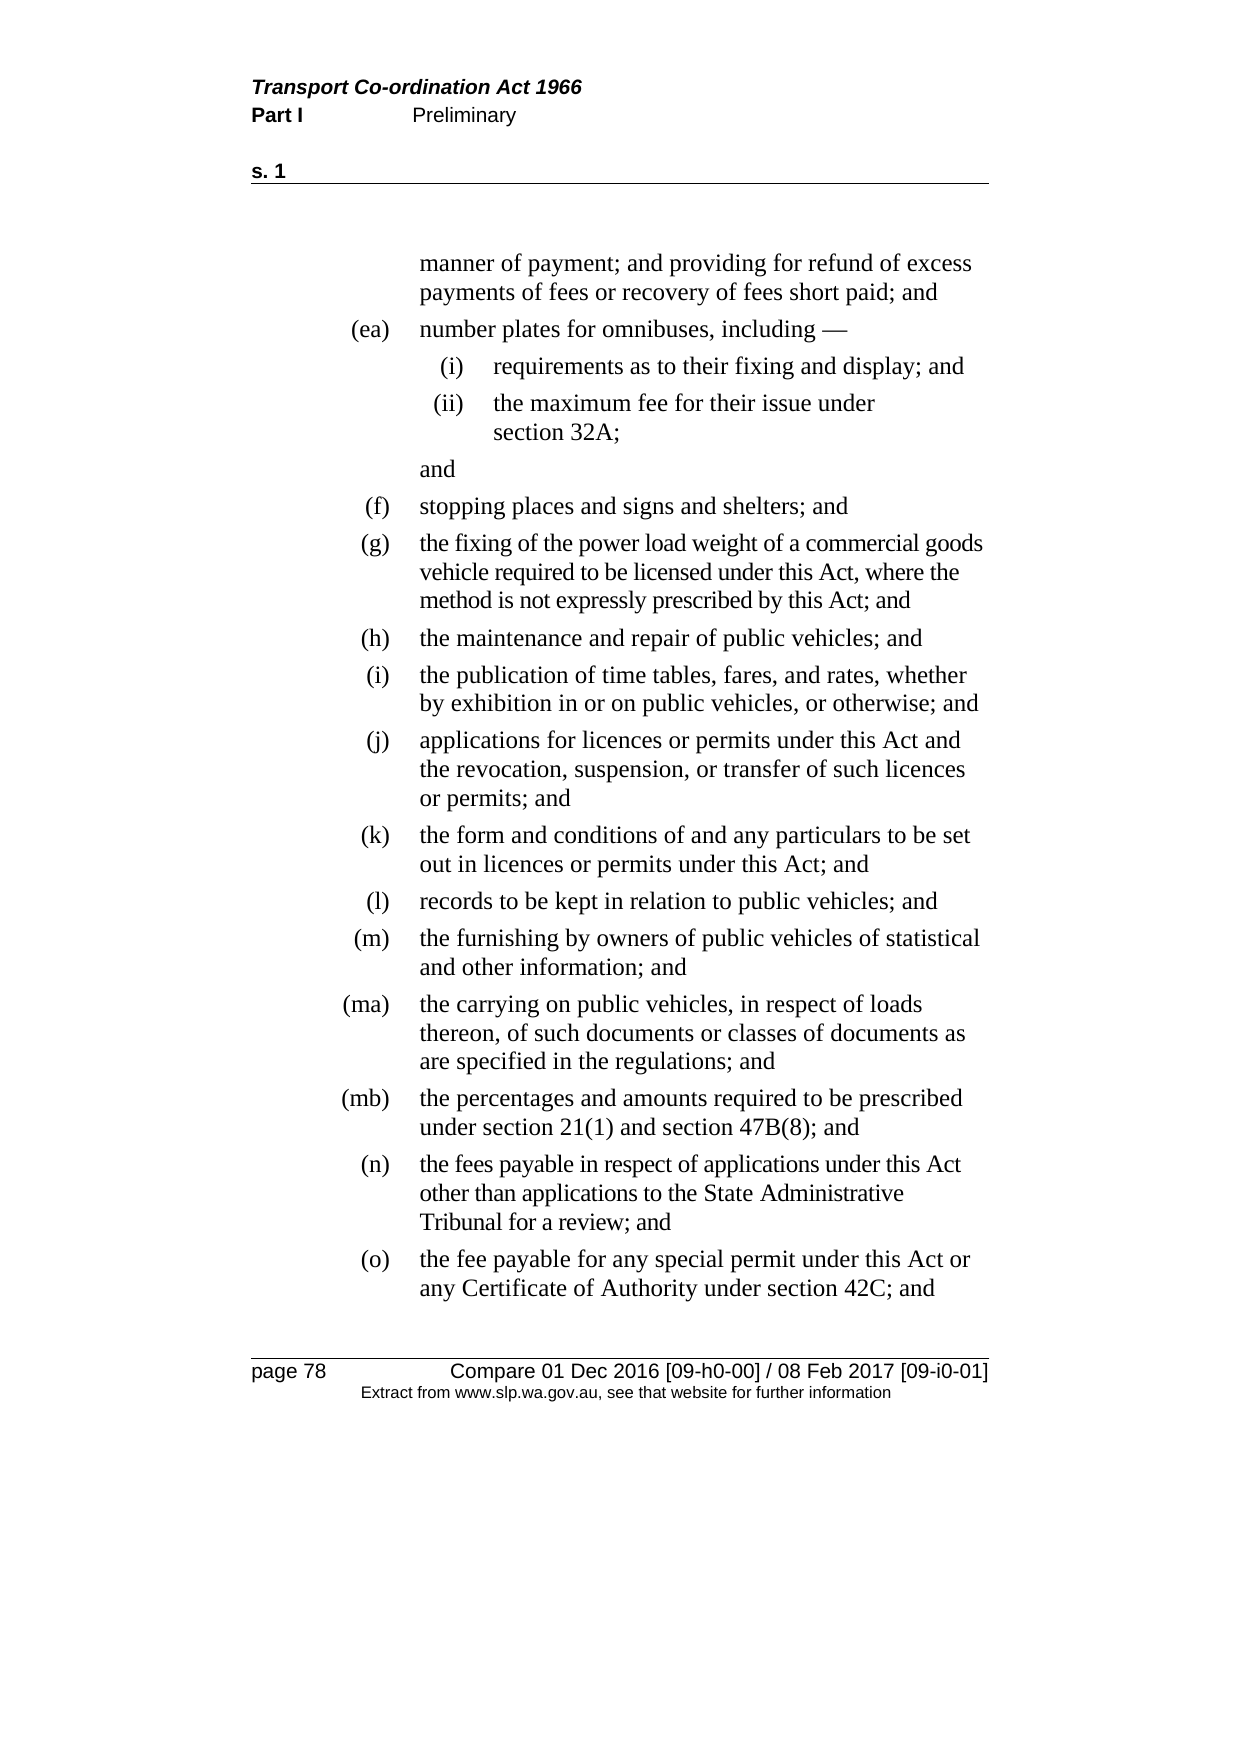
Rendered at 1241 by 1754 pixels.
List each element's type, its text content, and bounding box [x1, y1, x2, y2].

text (o) the fee payable for any special permit under this Act or any Certificate of Authority under section 42C; and [251, 1244, 989, 1301]
text and [251, 454, 989, 483]
text (h) the maintenance and repair of public vehicles; and [251, 623, 989, 651]
text (ii) the maximum fee for their issue under section 32A; [251, 388, 989, 446]
text (f) stopping places and signs and shelters; and [251, 491, 989, 520]
text (i) requirements as to their fixing and display; and [251, 351, 989, 380]
text (i) the publication of time tables, fares, and rates, whether by exhibition in or on public vehicles, or otherwise; and [251, 660, 989, 717]
text (l) records to be kept in relation to public vehicles; and [251, 886, 989, 915]
text (ea) number plates for omnibuses, including — [251, 314, 989, 343]
text (ma) the carrying on public vehicles, in respect of loads thereon, of such documents or classes of documents as are specified in the regulations; and [251, 989, 989, 1075]
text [251, 248, 989, 306]
text (mb) the percentages and amounts required to be prescribed under section 21(1) and section 47B(8); and [251, 1083, 989, 1141]
text (j) applications for licences or permits under this Act and the revocation, suspension, or transfer of such licences or permits; and [251, 726, 989, 812]
text (g) the fixing of the power load weight of a commercial goods vehicle required to be licensed under this Act, where the method is not expressly prescribed by this Act; and [251, 528, 989, 614]
text (m) the furnishing by owners of public vehicles of statistical and other information; and [251, 923, 989, 981]
text (n) the fees payable in respect of applications under this Act other than applications to the State Administrative Tribunal for a review; and [251, 1149, 989, 1236]
text (k) the form and conditions of and any particulars to be set out in licences or permits under this Act; and [251, 820, 989, 878]
